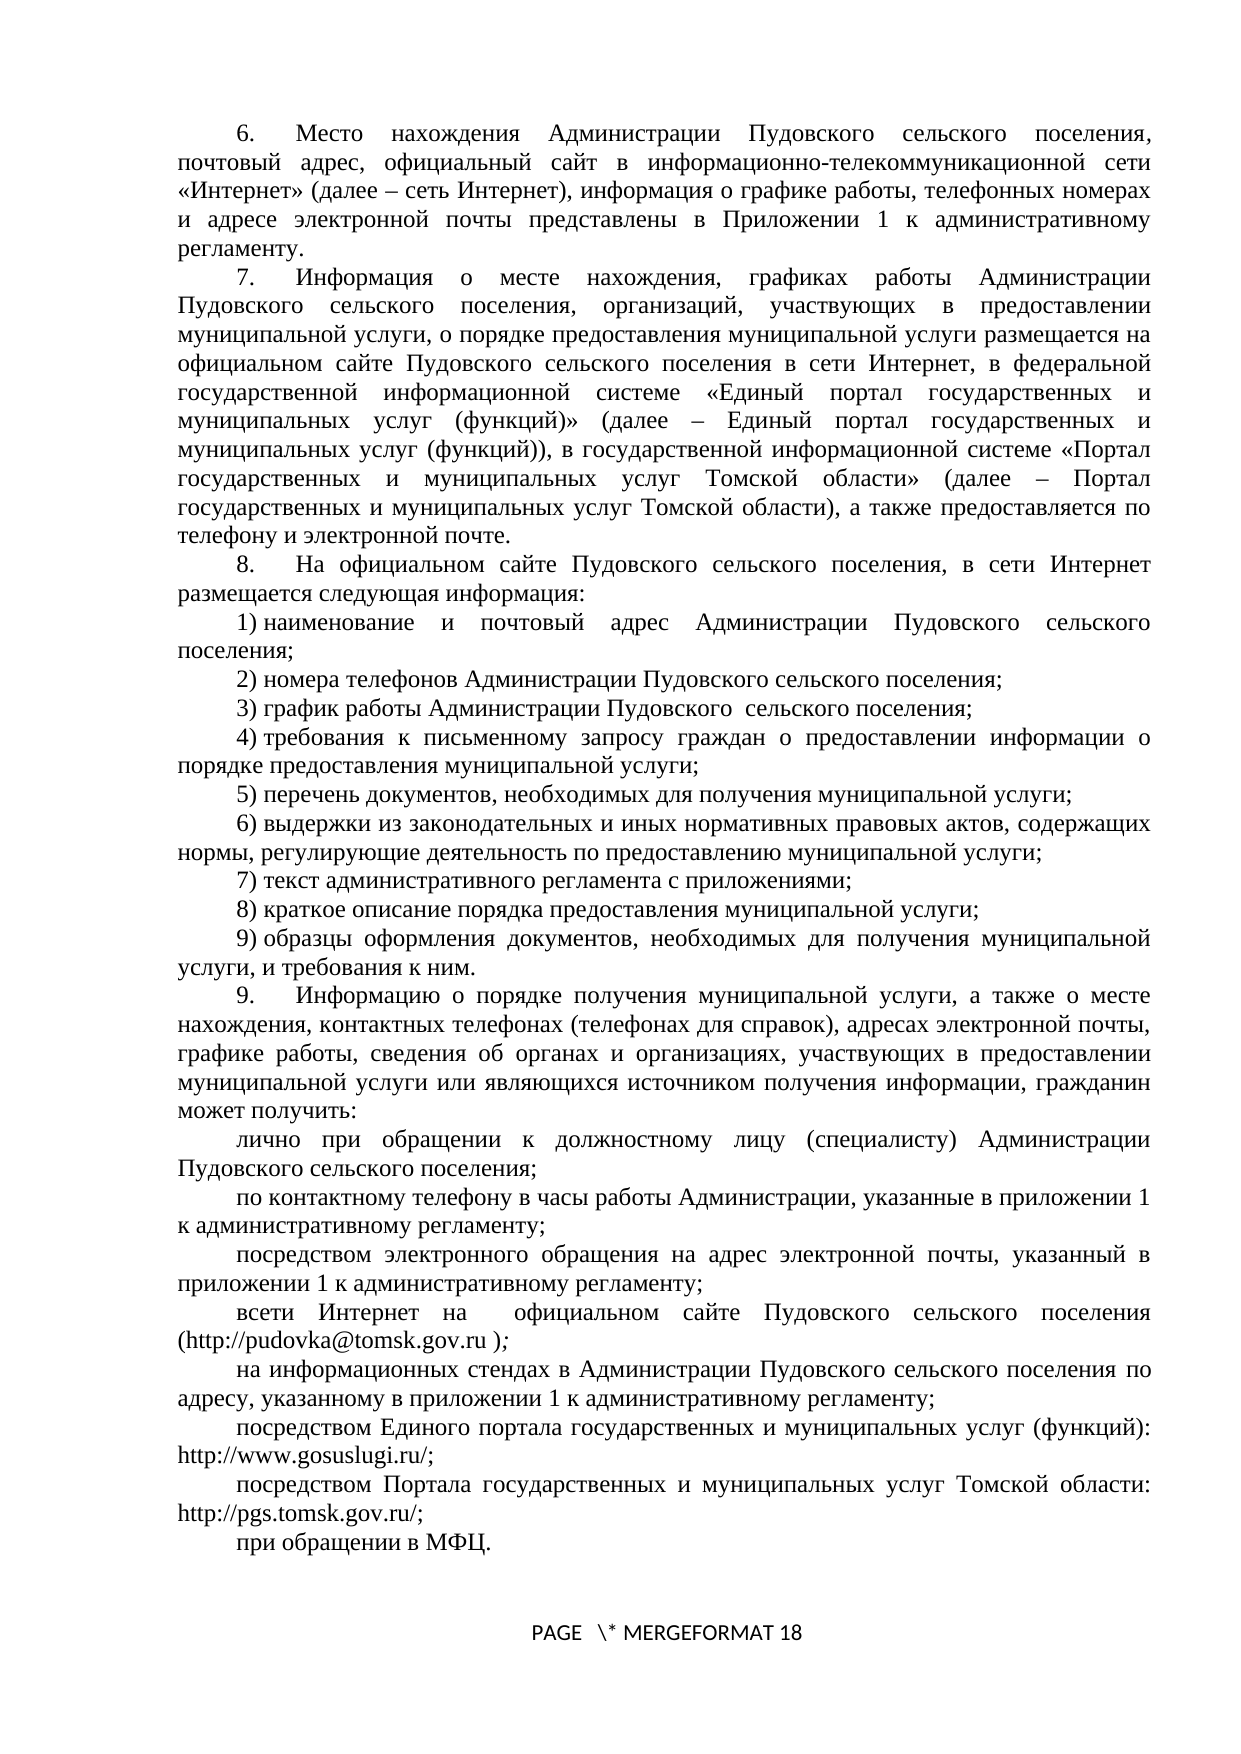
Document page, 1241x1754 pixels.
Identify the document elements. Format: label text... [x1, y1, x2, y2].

text при обращении в МФЦ. [177, 1527, 1152, 1556]
text лично при обращении к должностному лицу (специалисту) Администрации Пудовского сельского поселения; [177, 1124, 1152, 1182]
text всети Интернет на официальном сайте Пудовского сельского поселения (http://pudovka@tomsk.gov.ru ); [177, 1297, 1152, 1354]
text по контактному телефону в часы работы Администрации, указанные в приложении 1 к административному регламенту; [177, 1182, 1152, 1239]
list Место нахождения Администрации Пудовского сельского поселения, почтовый адрес, официальный сайт в информационно-телекоммуникационной сети «Интернет» (далее – сеть Интернет), информация о графике работы, телефонных номерах и адресе электронной почты представлены в Приложении 1 к административному регламенту. [177, 118, 1152, 262]
text 6) выдержки из законодательных и иных нормативных правовых актов, содержащих нормы, регулирующие деятельность по предоставлению муниципальной услуги; [177, 808, 1152, 866]
list Информация о месте нахождения, графиках работы Администрации Пудовского сельского поселения, организаций, участвующих в предоставлении муниципальной услуги, о порядке предоставления муниципальной услуги размещается на официальном сайте Пудовского сельского поселения в сети Интернет, в федеральной государственной информационной системе «Единый портал государственных и муниципальных услуг (функций)» (далее – Единый портал государственных и муниципальных услуг (функций)), в государственной информационной системе «Портал государственных и муниципальных услуг Томской области» (далее – Портал государственных и муниципальных услуг Томской области), а также предоставляется по телефону и электронной почте. [177, 262, 1152, 549]
list Информацию о порядке получения муниципальной услуги, а также о месте нахождения, контактных телефонах (телефонах для справок), адресах электронной почты, графике работы, сведения об органах и организациях, участвующих в предоставлении муниципальной услуги или являющихся источником получения информации, гражданин может получить: [177, 981, 1152, 1124]
text посредством Портала государственных и муниципальных услуг Томской области: http://pgs.tomsk.gov.ru/; [177, 1469, 1152, 1527]
text 8) краткое описание порядка предоставления муниципальной услуги; [177, 894, 1152, 923]
list На официальном сайте Пудовского сельского поселения, в сети Интернет размещается следующая информация: [177, 549, 1152, 607]
text 2) номера телефонов Администрации Пудовского сельского поселения; [177, 664, 1152, 693]
text 1) наименование и почтовый адрес Администрации Пудовского сельского поселения; [177, 607, 1152, 664]
text на информационных стендах в Администрации Пудовского сельского поселения по адресу, указанному в приложении 1 к административному регламенту; [177, 1354, 1152, 1412]
text 4) требования к письменному запросу граждан о предоставлении информации о порядке предоставления муниципальной услуги; [177, 722, 1152, 779]
text 7) текст административного регламента с приложениями; [177, 866, 1152, 894]
text 9) образцы оформления документов, необходимых для получения муниципальной услуги, и требования к ним. [177, 923, 1152, 981]
text посредством электронного обращения на адрес электронной почты, указанный в приложении 1 к административному регламенту; [177, 1239, 1152, 1297]
text посредством Единого портала государственных и муниципальных услуг (функций): http://www.gosuslugi.ru/; [177, 1412, 1152, 1469]
text 3) график работы Администрации Пудовского сельского поселения; [177, 693, 1152, 722]
text 5) перечень документов, необходимых для получения муниципальной услуги; [177, 779, 1152, 808]
